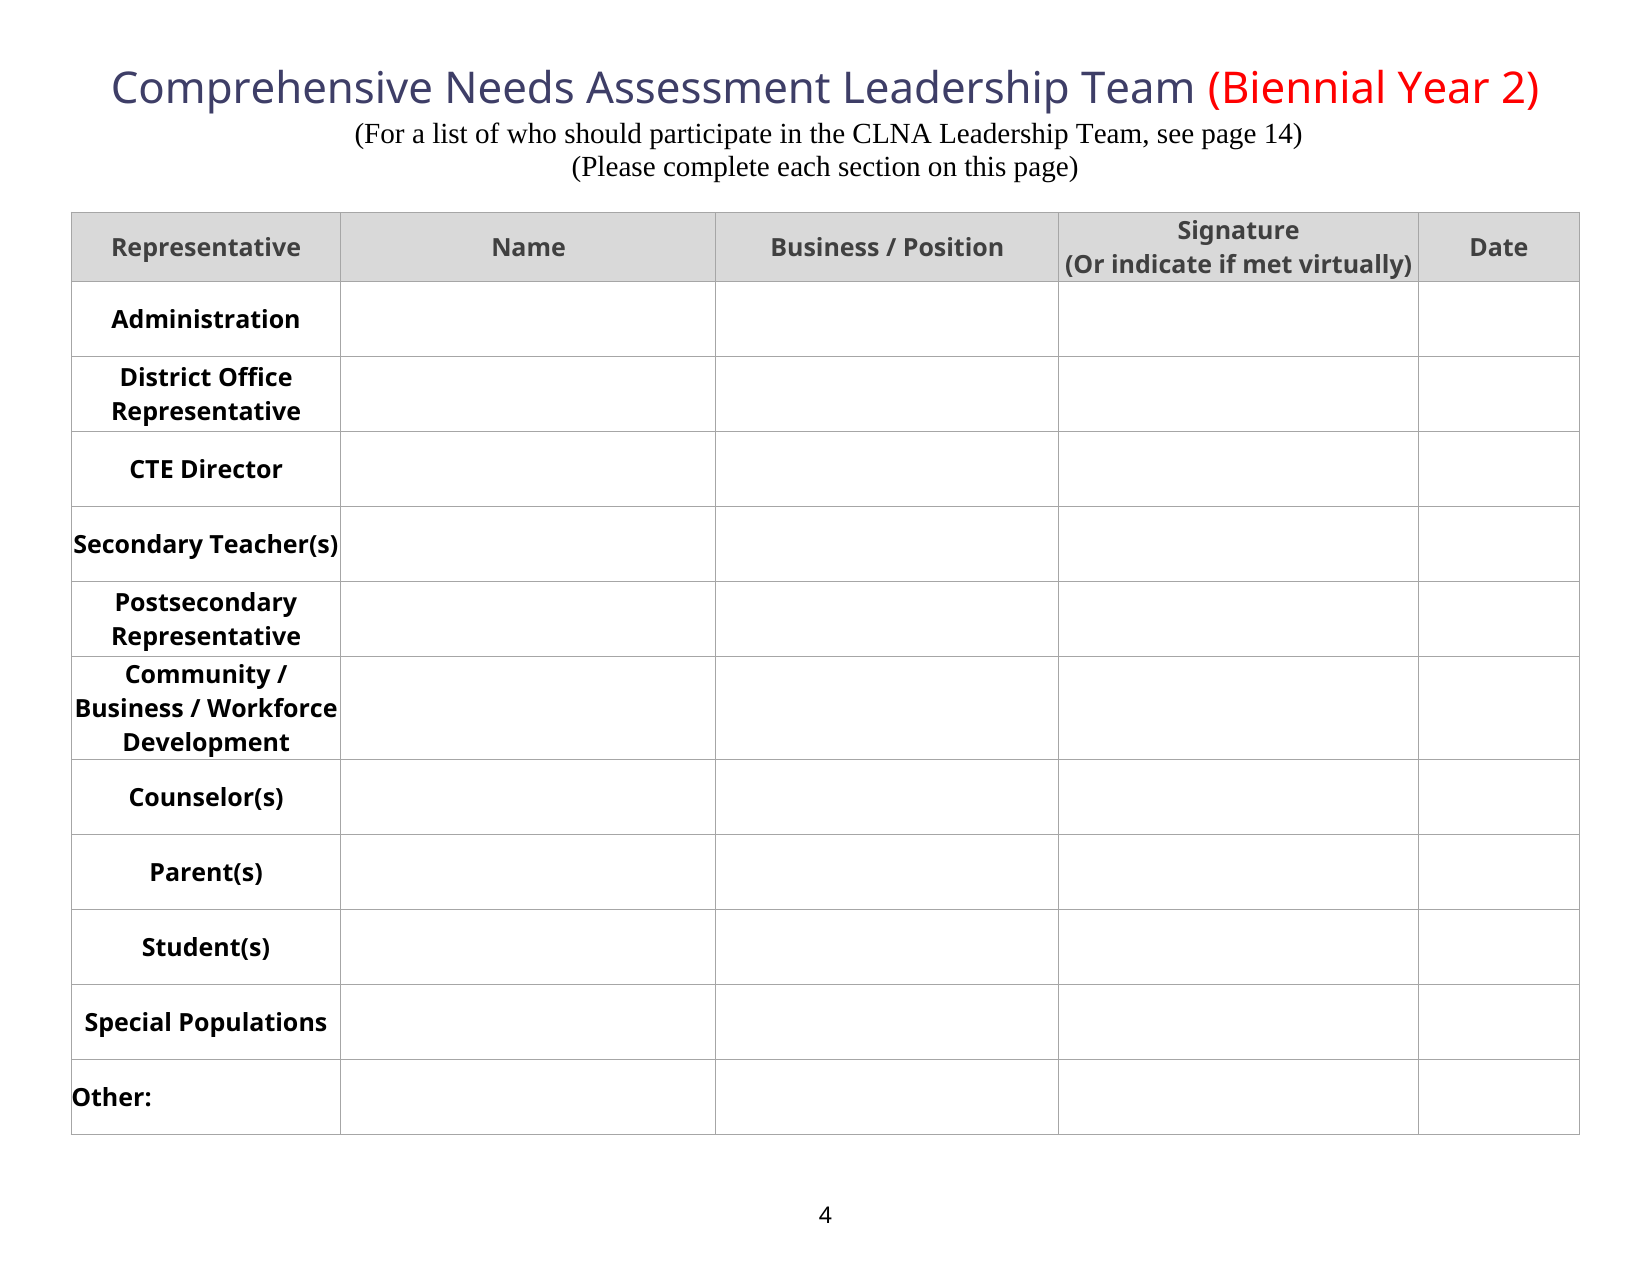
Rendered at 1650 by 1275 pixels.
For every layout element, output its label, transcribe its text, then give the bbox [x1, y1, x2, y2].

table_cell [1059, 760, 1418, 834]
table_cell [1059, 507, 1418, 581]
table_cell [1419, 910, 1579, 984]
table_cell [716, 985, 1058, 1059]
text (For a list of who should participate in the CLNA Leadership Team, see page 14) [75, 116, 1575, 149]
table_cell [716, 582, 1058, 656]
table_cell [1419, 357, 1579, 431]
table_cell [716, 282, 1058, 356]
table_cell [716, 835, 1058, 909]
table_cell Parent(s) [72, 835, 340, 909]
table_cell [341, 1060, 715, 1134]
table_cell [1059, 657, 1418, 759]
table_cell Student(s) [72, 910, 340, 984]
table_cell [716, 657, 1058, 759]
table_header Business / Position [716, 213, 1058, 281]
table_cell [1059, 910, 1418, 984]
table_cell [341, 432, 715, 506]
table_cell [1419, 582, 1579, 656]
table_cell [1419, 507, 1579, 581]
table_cell [341, 357, 715, 431]
table_cell [341, 657, 715, 759]
table_cell [341, 582, 715, 656]
table_cell [1059, 432, 1418, 506]
text (Please complete each section on this page) [75, 149, 1575, 183]
table_cell [341, 910, 715, 984]
table_cell [1059, 1060, 1418, 1134]
table_cell [341, 835, 715, 909]
table_header Name [341, 213, 715, 281]
subtitle Comprehensive Needs Assessment Leadership Team (Biennial Year 2) [75, 56, 1575, 116]
table_cell [1419, 282, 1579, 356]
table_cell Community / Business / Workforce Development [72, 657, 340, 759]
table_cell [716, 760, 1058, 834]
table_cell [341, 985, 715, 1059]
table_cell [716, 357, 1058, 431]
table_cell Secondary Teacher(s) [72, 507, 340, 581]
table_cell [1419, 657, 1579, 759]
table_cell [1419, 1060, 1579, 1134]
table_cell [341, 507, 715, 581]
table_cell [1059, 357, 1418, 431]
table_cell CTE Director [72, 432, 340, 506]
table_cell [1059, 835, 1418, 909]
table_cell [1059, 582, 1418, 656]
table_cell [1419, 835, 1579, 909]
table_cell Administration [72, 282, 340, 356]
table_cell Postsecondary Representative [72, 582, 340, 656]
table_cell Special Populations [72, 985, 340, 1059]
table_cell [1419, 760, 1579, 834]
table_cell [1419, 432, 1579, 506]
table_cell Counselor(s) [72, 760, 340, 834]
table_header Representative [72, 213, 340, 281]
table_cell [1059, 282, 1418, 356]
table_header Signature (Or indicate if met virtually) [1059, 213, 1418, 281]
table_cell [341, 282, 715, 356]
table_cell [716, 432, 1058, 506]
table_cell [716, 507, 1058, 581]
table_cell [341, 760, 715, 834]
table_cell [716, 910, 1058, 984]
table_cell [1059, 985, 1418, 1059]
table_header Date [1419, 213, 1579, 281]
table_cell [716, 1060, 1058, 1134]
table_cell [1419, 985, 1579, 1059]
table_cell Other: [72, 1060, 340, 1134]
table_cell District Office Representative [72, 357, 340, 431]
